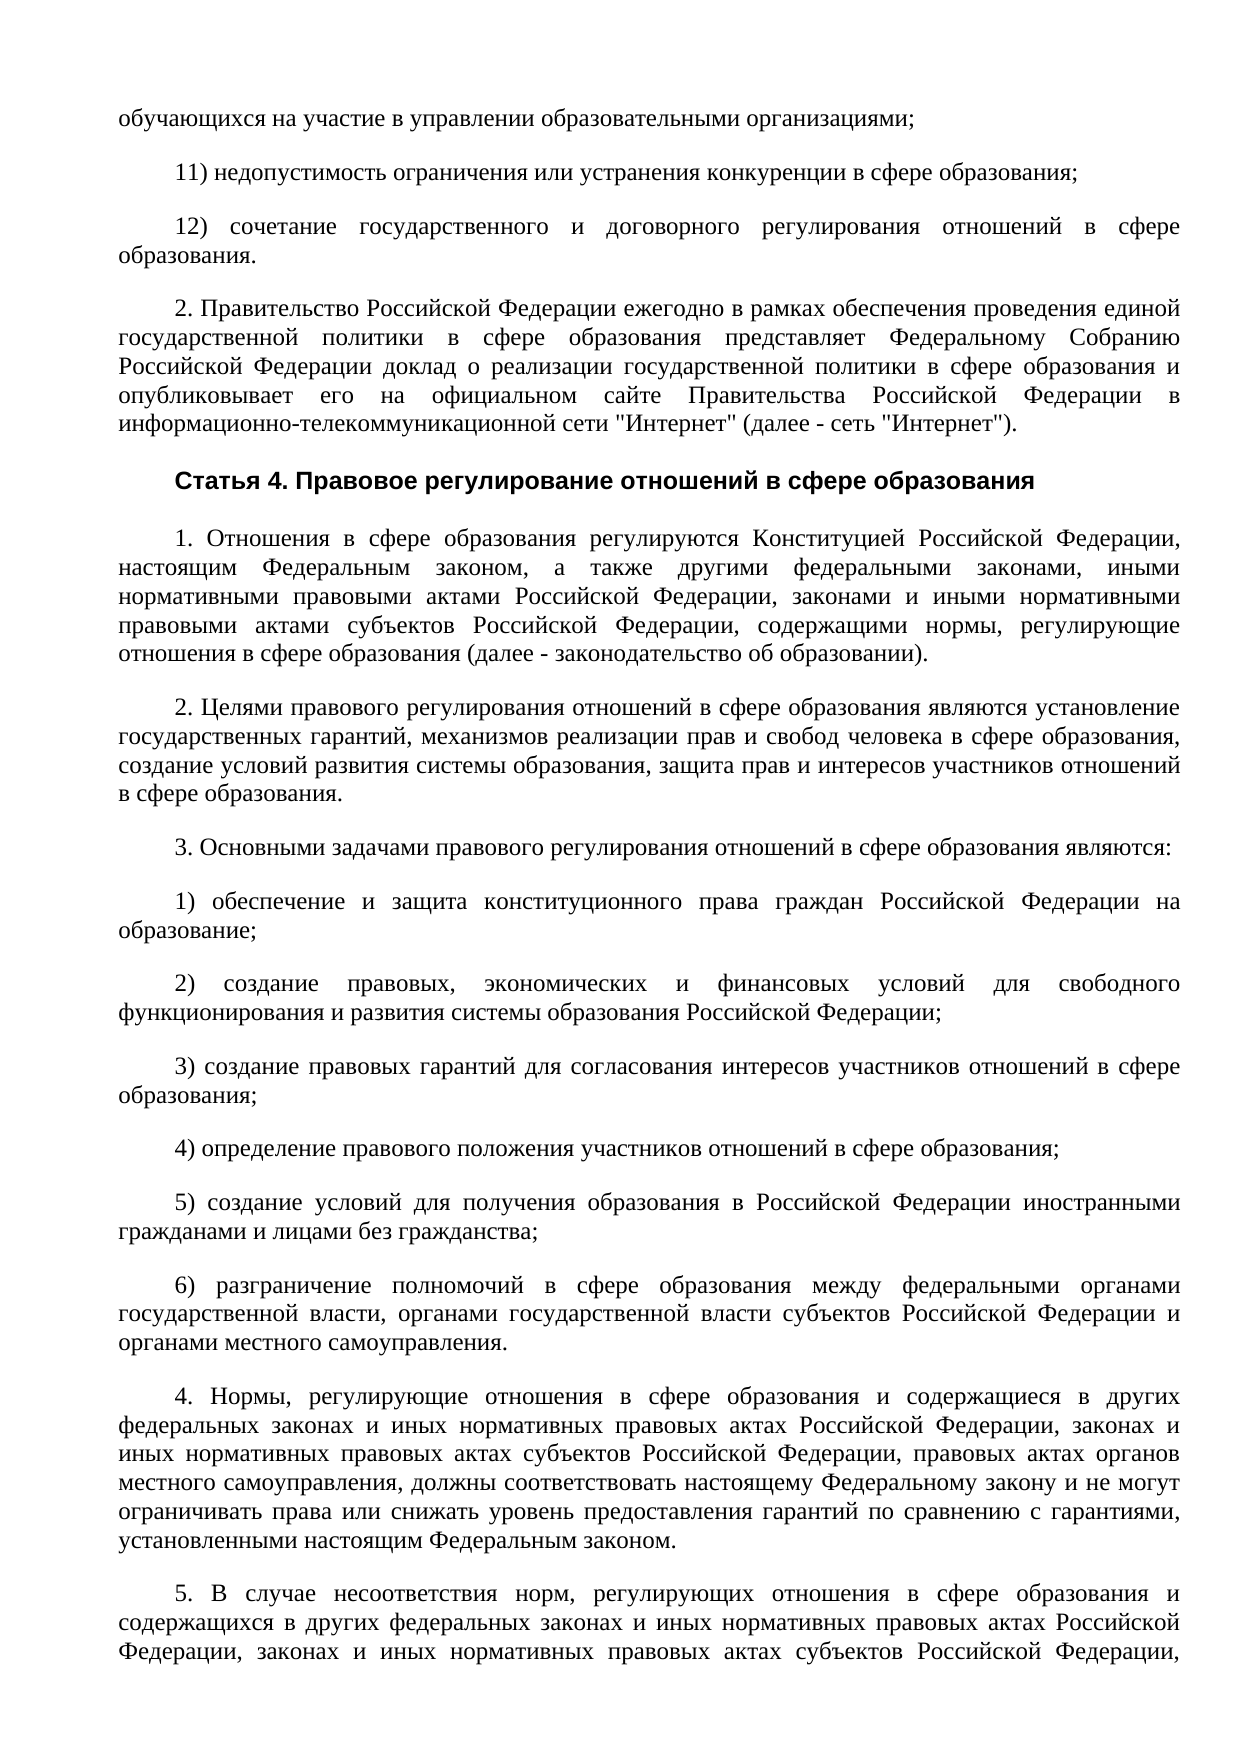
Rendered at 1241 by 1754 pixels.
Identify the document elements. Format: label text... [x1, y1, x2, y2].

title Статья 4. Правовое регулирование отношений в сфере образования [118, 466, 1181, 495]
text 11) недопустимость ограничения или устранения конкуренции в сфере образования; [118, 157, 1181, 186]
text 4) определение правового положения участников отношений в сфере образования; [118, 1133, 1181, 1162]
text 6) разграничение полномочий в сфере образования между федеральными органами государственной власти, органами государственной власти субъектов Российской Федерации и органами местного самоуправления. [118, 1270, 1181, 1356]
text 3. Основными задачами правового регулирования отношений в сфере образования являются: [118, 832, 1181, 861]
text 12) сочетание государственного и договорного регулирования отношений в сфере образования. [118, 211, 1181, 268]
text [118, 1578, 1181, 1665]
text 4. Нормы, регулирующие отношения в сфере образования и содержащиеся в других федеральных законах и иных нормативных правовых актах Российской Федерации, законах и иных нормативных правовых актах субъектов Российской Федерации, правовых актах органов местного самоуправления, должны соответствовать настоящему Федеральному закону и не могут ограничивать права или снижать уровень предоставления гарантий по сравнению с гарантиями, установленными настоящим Федеральным законом. [118, 1381, 1181, 1553]
text 5) создание условий для получения образования в Российской Федерации иностранными гражданами и лицами без гражданства; [118, 1187, 1181, 1245]
text 1) обеспечение и защита конституционного права граждан Российской Федерации на образование; [118, 886, 1181, 943]
text 3) создание правовых гарантий для согласования интересов участников отношений в сфере образования; [118, 1051, 1181, 1108]
text 2. Правительство Российской Федерации ежегодно в рамках обеспечения проведения единой государственной политики в сфере образования представляет Федеральному Собранию Российской Федерации доклад о реализации государственной политики в сфере образования и опубликовывает его на официальном сайте Правительства Российской Федерации в информационно-телекоммуникационной сети "Интернет" (далее - сеть "Интернет"). [118, 293, 1181, 437]
text 2. Целями правового регулирования отношений в сфере образования являются установление государственных гарантий, механизмов реализации прав и свобод человека в сфере образования, создание условий развития системы образования, защита прав и интересов участников отношений в сфере образования. [118, 692, 1181, 807]
text 2) создание правовых, экономических и финансовых условий для свободного функционирования и развития системы образования Российской Федерации; [118, 968, 1181, 1026]
text 1. Отношения в сфере образования регулируются Конституцией Российской Федерации, настоящим Федеральным законом, а также другими федеральными законами, иными нормативными правовыми актами Российской Федерации, законами и иными нормативными правовыми актами субъектов Российской Федерации, содержащими нормы, регулирующие отношения в сфере образования (далее - законодательство об образовании). [118, 523, 1181, 667]
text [118, 103, 1181, 132]
